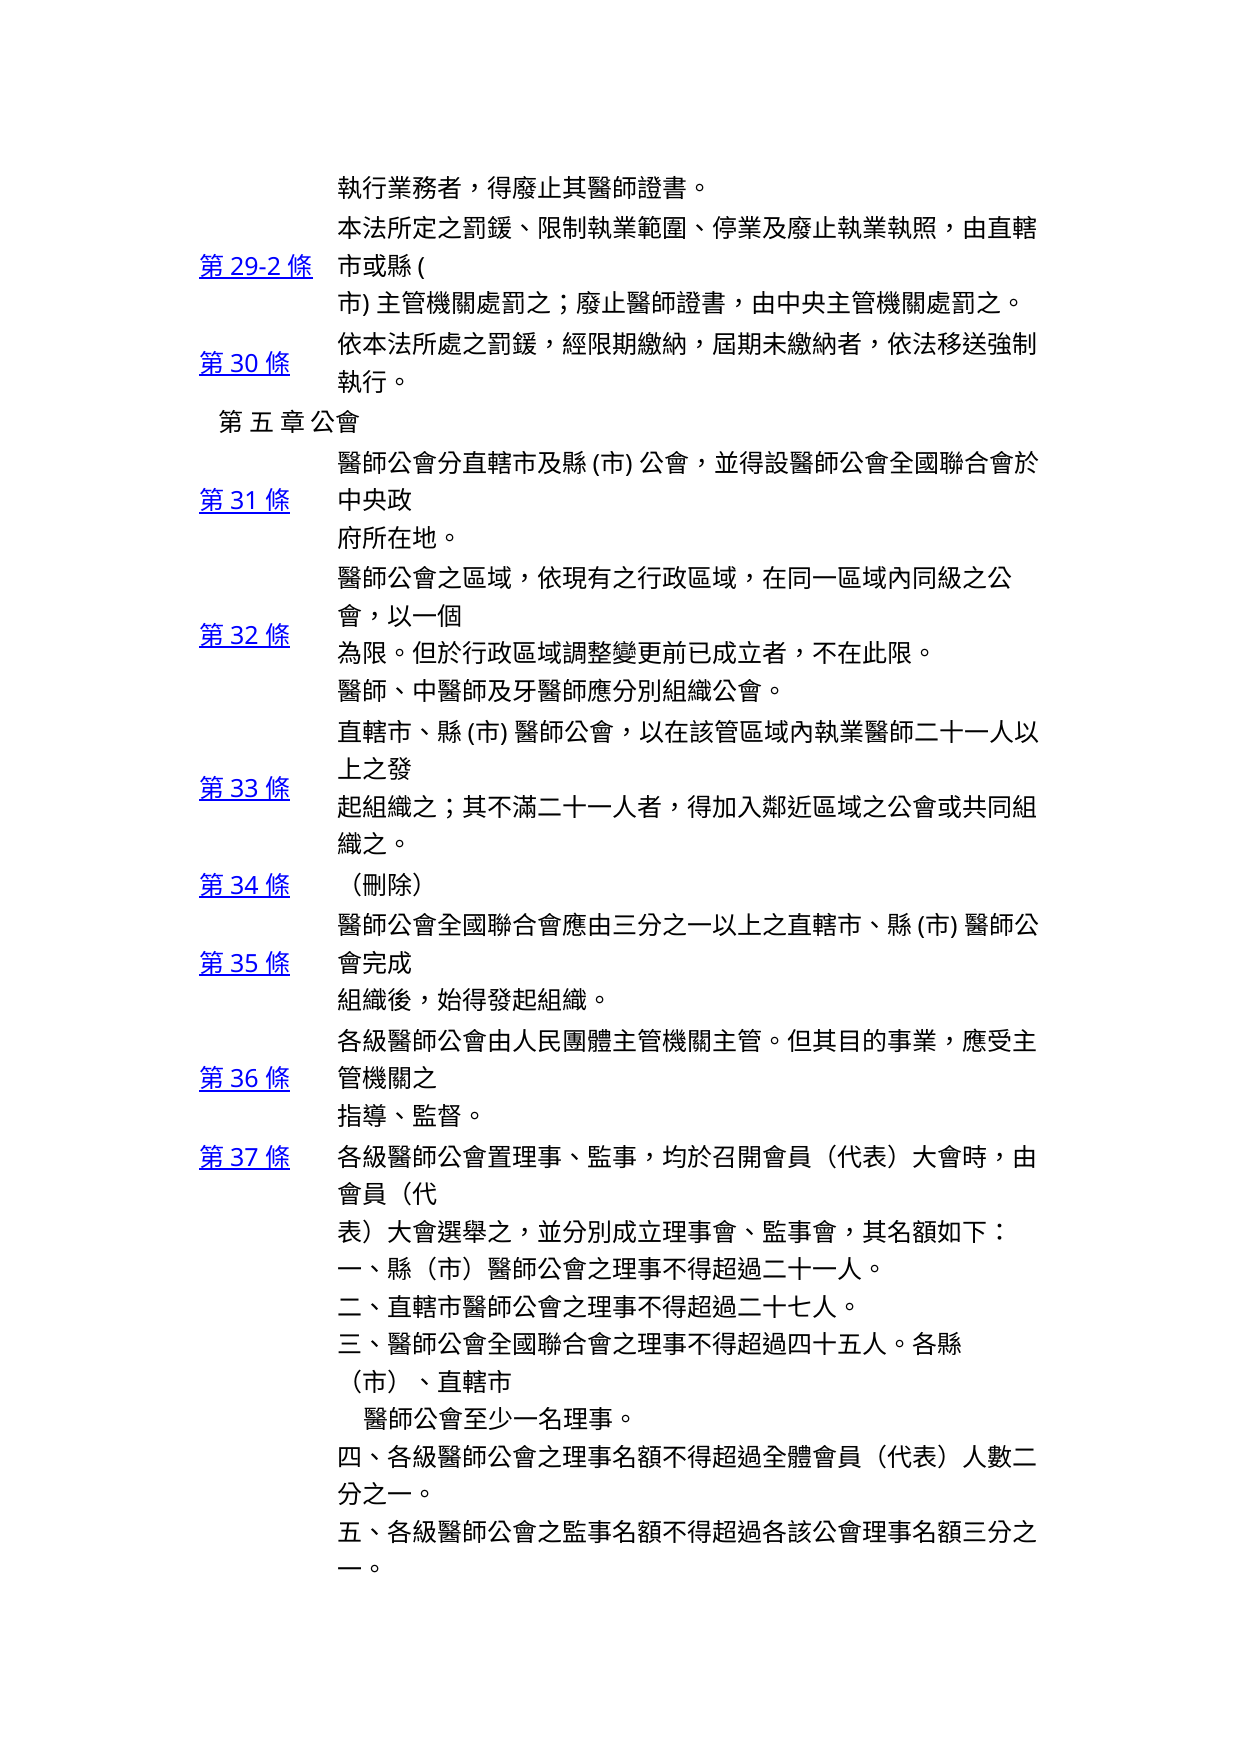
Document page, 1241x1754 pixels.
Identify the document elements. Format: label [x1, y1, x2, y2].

table_cell [188, 165, 1053, 1589]
